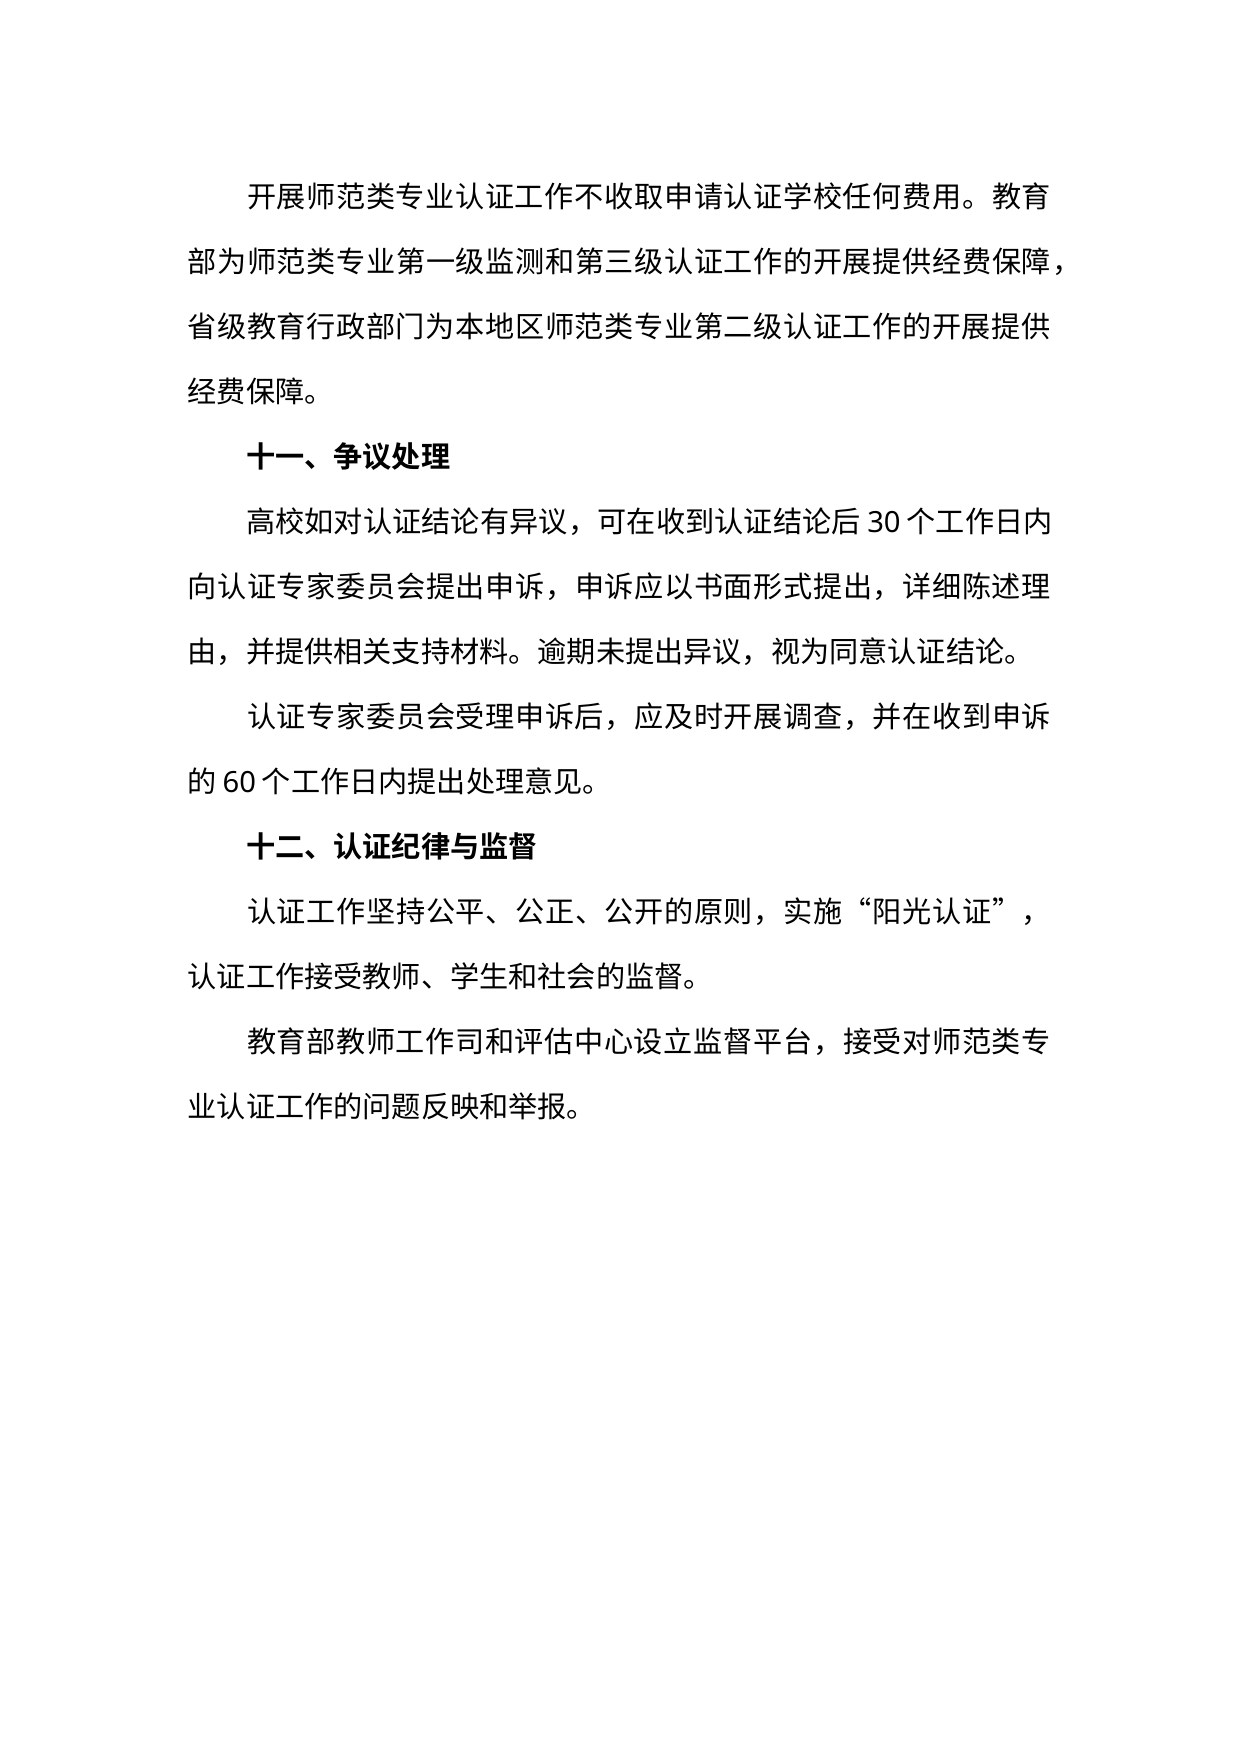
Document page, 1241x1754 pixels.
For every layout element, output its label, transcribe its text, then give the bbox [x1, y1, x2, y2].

text 高校如对认证结论有异议，可在收到认证结论后30个工作日内向认证专家委员会提出申诉，申诉应以书面形式提出，详细陈述理由，并提供相关支持材料。逾期未提出异议，视为同意认证结论。 [187, 487, 1053, 682]
text 开展师范类专业认证工作不收取申请认证学校任何费用。教育部为师范类专业第一级监测和第三级认证工作的开展提供经费保障，省级教育行政部门为本地区师范类专业第二级认证工作的开展提供经费保障。 [187, 162, 1053, 422]
text 十一、争议处理 [187, 422, 1053, 487]
text 十二、认证纪律与监督 [187, 812, 1053, 877]
text 认证专家委员会受理申诉后，应及时开展调查，并在收到申诉的60个工作日内提出处理意见。 [187, 682, 1053, 812]
text 教育部教师工作司和评估中心设立监督平台，接受对师范类专业认证工作的问题反映和举报。 [187, 1007, 1053, 1137]
text 认证工作坚持公平、公正、公开的原则，实施“阳光认证”，认证工作接受教师、学生和社会的监督。 [187, 877, 1053, 1007]
